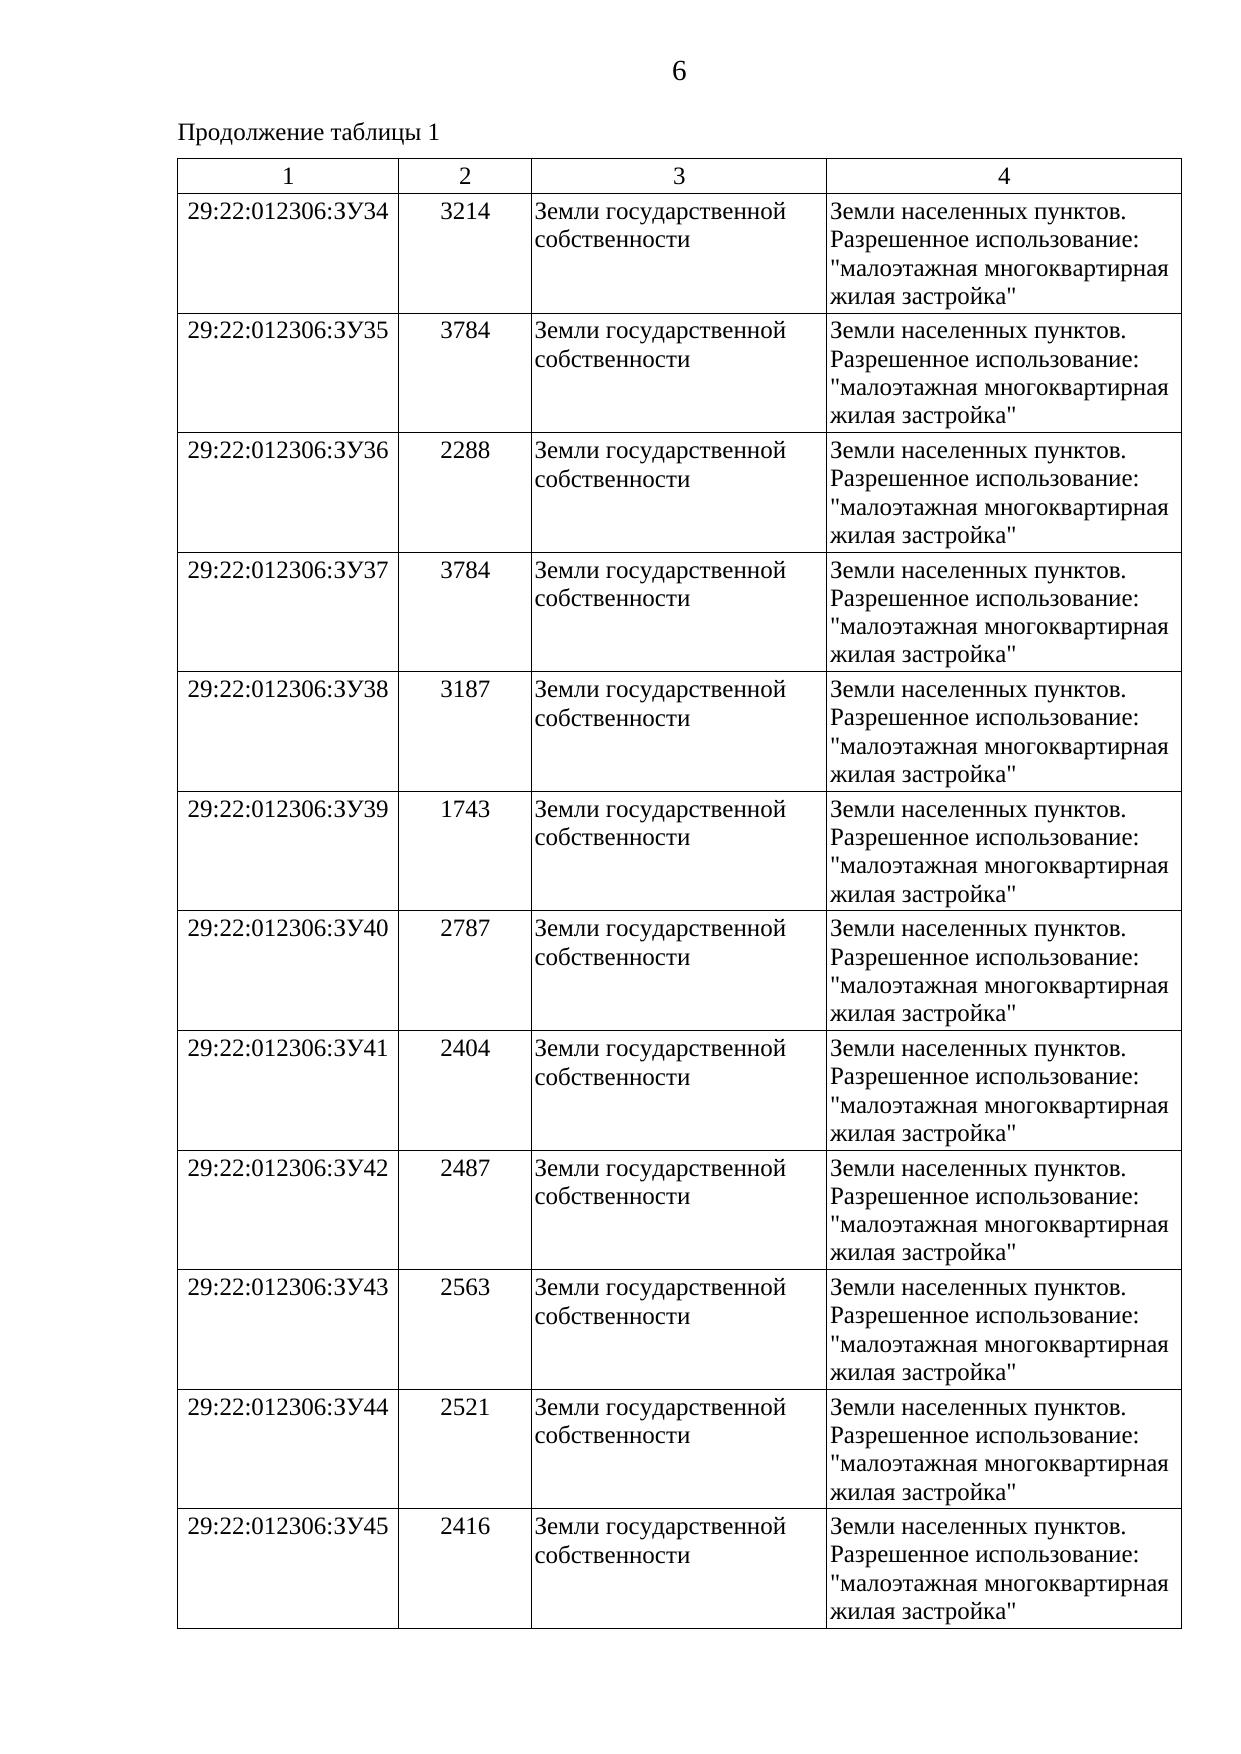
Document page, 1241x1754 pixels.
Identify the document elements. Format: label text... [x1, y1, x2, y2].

table_cell 2487 [399, 1151, 531, 1269]
table_cell Земли населенных пунктов. Разрешенное использование: "малоэтажная многоквартирная жилая застройка" [827, 1270, 1181, 1389]
table_cell 29:22:012306:ЗУ41 [178, 1031, 398, 1149]
table_cell Земли государственной собственности [532, 1151, 826, 1269]
table_cell 29:22:012306:ЗУ44 [178, 1390, 398, 1508]
table_cell Земли населенных пунктов. Разрешенное использование: "малоэтажная многоквартирная жилая застройка" [827, 1151, 1181, 1269]
table_cell Земли государственной собственности [532, 433, 826, 552]
table_cell 29:22:012306:ЗУ36 [178, 433, 398, 552]
table_cell Земли государственной собственности [532, 1390, 826, 1508]
table_cell 2416 [399, 1509, 531, 1628]
table_cell 29:22:012306:ЗУ42 [178, 1151, 398, 1269]
table_cell 2563 [399, 1270, 531, 1389]
table_cell Земли государственной собственности [532, 314, 826, 432]
table_header 2 [399, 159, 531, 193]
table_cell 2787 [399, 911, 531, 1030]
text Продолжение таблицы 1 [177, 118, 1181, 146]
table_cell 3784 [399, 314, 531, 432]
table_cell 3187 [399, 672, 531, 791]
table_cell 29:22:012306:ЗУ35 [178, 314, 398, 432]
table_header 3 [532, 159, 826, 193]
table_cell 29:22:012306:ЗУ38 [178, 672, 398, 791]
table_cell Земли населенных пунктов. Разрешенное использование: "малоэтажная многоквартирная жилая застройка" [827, 433, 1181, 552]
table_cell 3214 [399, 194, 531, 312]
table_cell 2521 [399, 1390, 531, 1508]
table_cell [827, 1509, 1181, 1628]
table_cell 29:22:012306:ЗУ45 [178, 1509, 398, 1628]
table_cell Земли населенных пунктов. Разрешенное использование: "малоэтажная многоквартирная жилая застройка" [827, 792, 1181, 910]
table_cell Земли населенных пунктов. Разрешенное использование: "малоэтажная многоквартирная жилая застройка" [827, 911, 1181, 1030]
table_cell 29:22:012306:ЗУ34 [178, 194, 398, 312]
table_cell Земли населенных пунктов. Разрешенное использование: "малоэтажная многоквартирная жилая застройка" [827, 314, 1181, 432]
table_cell 29:22:012306:ЗУ43 [178, 1270, 398, 1389]
table_cell Земли государственной собственности [532, 672, 826, 791]
table_cell 1743 [399, 792, 531, 910]
table_cell Земли государственной собственности [532, 1031, 826, 1149]
table_cell 29:22:012306:ЗУ39 [178, 792, 398, 910]
table_cell Земли населенных пунктов. Разрешенное использование: "малоэтажная многоквартирная жилая застройка" [827, 553, 1181, 671]
table_cell Земли государственной собственности [532, 553, 826, 671]
table_cell 2288 [399, 433, 531, 552]
table_cell 3784 [399, 553, 531, 671]
table_cell Земли государственной собственности [532, 792, 826, 910]
table_header 1 [178, 159, 398, 193]
table_cell 2404 [399, 1031, 531, 1149]
table_cell Земли населенных пунктов. Разрешенное использование: "малоэтажная многоквартирная жилая застройка" [827, 1031, 1181, 1149]
table_cell 29:22:012306:ЗУ40 [178, 911, 398, 1030]
table_cell Земли населенных пунктов. Разрешенное использование: "малоэтажная многоквартирная жилая застройка" [827, 672, 1181, 791]
table_header 4 [827, 159, 1181, 193]
table_cell Земли государственной собственности [532, 194, 826, 312]
table_cell Земли государственной собственности [532, 1270, 826, 1389]
table_cell Земли государственной собственности [532, 1509, 826, 1628]
table_cell Земли государственной собственности [532, 911, 826, 1030]
table_cell 29:22:012306:ЗУ37 [178, 553, 398, 671]
table_cell Земли населенных пунктов. Разрешенное использование: "малоэтажная многоквартирная жилая застройка" [827, 1390, 1181, 1508]
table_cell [827, 194, 1181, 312]
